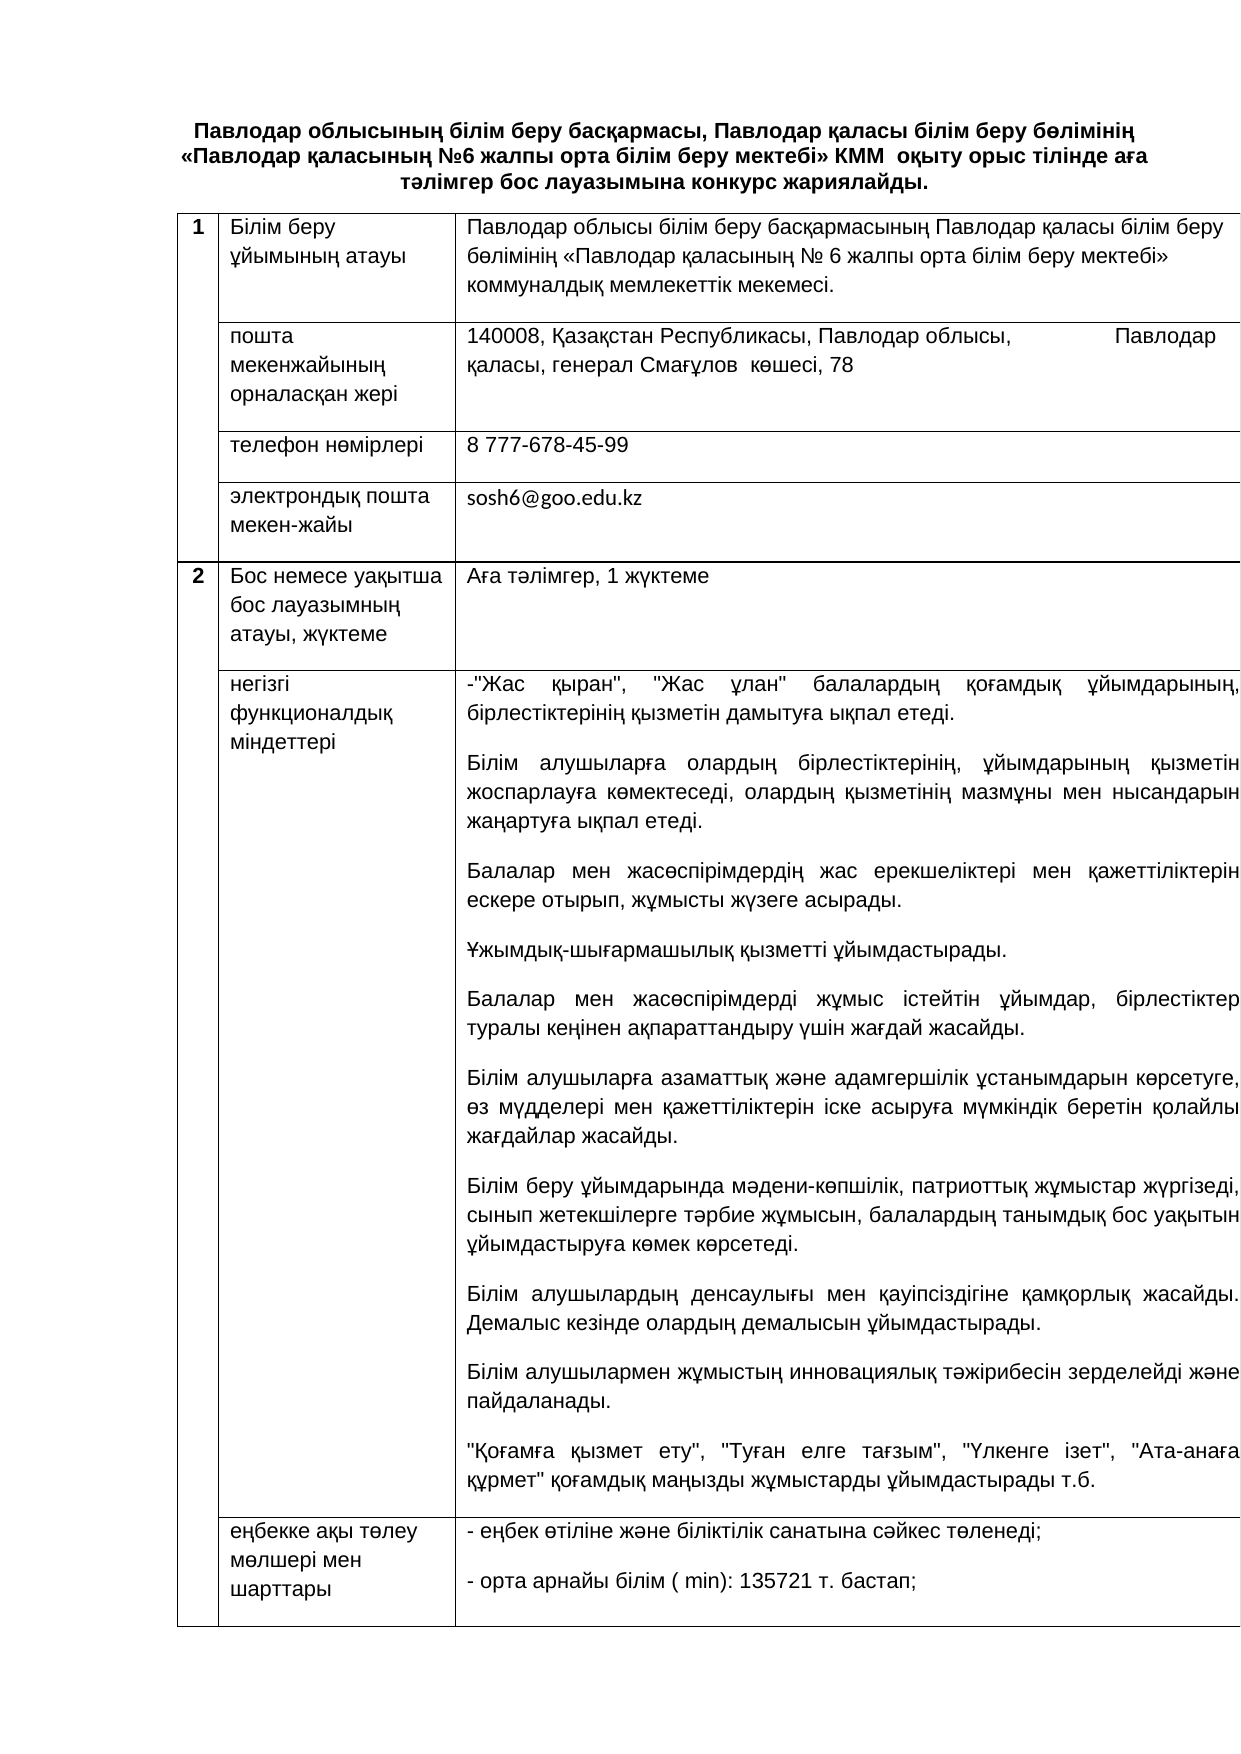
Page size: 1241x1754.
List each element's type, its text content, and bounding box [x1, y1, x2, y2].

table_cell телефон нөмірлері [219, 432, 455, 482]
table_cell 140008, Қазақстан Республикасы, Павлодар облысы, Павлодар қаласы, генерал Смағұлов көшесі, 78 [456, 323, 1240, 431]
table_cell пошта мекенжайының орналасқан жері [219, 323, 455, 431]
table_header Білім беру ұйымының атауы [219, 214, 455, 322]
table_header Павлодар облысы білім беру басқармасының Павлодар қаласы білім беру бөлімінің «Павлодар қаласының № 6 жалпы орта білім беру мектебі» коммуналдық мемлекеттік мекемесі. [456, 214, 1240, 322]
table_cell -"Жас қыран", "Жас ұлан" балалардың қоғамдық ұйымдарының, бірлестіктерінің қызметін дамытуға ықпал етеді. Білім алушыларға олардың бірлестіктерінің, ұйымдарының қызметін жоспарлауға көмектеседі, олардың қызметінің мазмұны мен нысандарын жаңартуға ықпал етеді. Балалар мен жасөспірімдердің жас ерекшеліктері мен қажеттіліктерін ескере отырып, жұмысты жүзеге асырады. Ұжымдық-шығармашылық қызметті ұйымдастырады. Балалар мен жасөспірімдерді жұмыс істейтін ұйымдар, бірлестіктер туралы кеңінен ақпараттандыру үшін жағдай жасайды. Білім алушыларға азаматтық және адамгершілік ұстанымдарын көрсетуге, өз мүдделері мен қажеттіліктерін іске асыруға мүмкіндік беретін қолайлы жағдайлар жасайды. Білім беру ұйымдарында мәдени-көпшілік, патриоттық жұмыстар жүргізеді, сынып жетекшілерге тәрбие жұмысын, балалардың танымдық бос уақытын ұйымдастыруға көмек көрсетеді. Білім алушылардың денсаулығы мен қауіпсіздігіне қамқорлық жасайды. Демалыс кезінде олардың демалысын ұйымдастырады. Білім алушылармен жұмыстың инновациялық тәжірибесін зерделейді және пайдаланады. "Қоғамға қызмет ету", "Туған елге тағзым", "Үлкенге ізет", "Ата-анаға құрмет" қоғамдық маңызды жұмыстарды ұйымдастырады т.б. [456, 671, 1240, 1517]
text Павлодар облысының білім беру басқармасы, Павлодар қаласы білім беру бөлімінің [177, 118, 1152, 143]
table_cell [456, 1518, 1240, 1626]
table_cell электрондық пошта мекен-жайы [219, 483, 455, 561]
table_cell Бос немесе уақытша бос лауазымның атауы, жүктеме [219, 563, 455, 670]
table_header 1 [178, 214, 218, 561]
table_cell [219, 1518, 455, 1626]
table_cell негізгі функционалдық міндеттері [219, 671, 455, 1517]
table_cell sosh6@goo.edu.kz [456, 483, 1240, 561]
text «Павлодар қаласының №6 жалпы орта білім беру мектебі» КММ оқыту орыс тілінде аға тәлімгер бос лауазымына конкурс жариялайды. [177, 143, 1152, 194]
table_cell Аға тәлімгер, 1 жүктеме [456, 563, 1240, 670]
table_cell 2 [178, 563, 218, 1626]
table_cell 8 777-678-45-99 [456, 432, 1240, 482]
